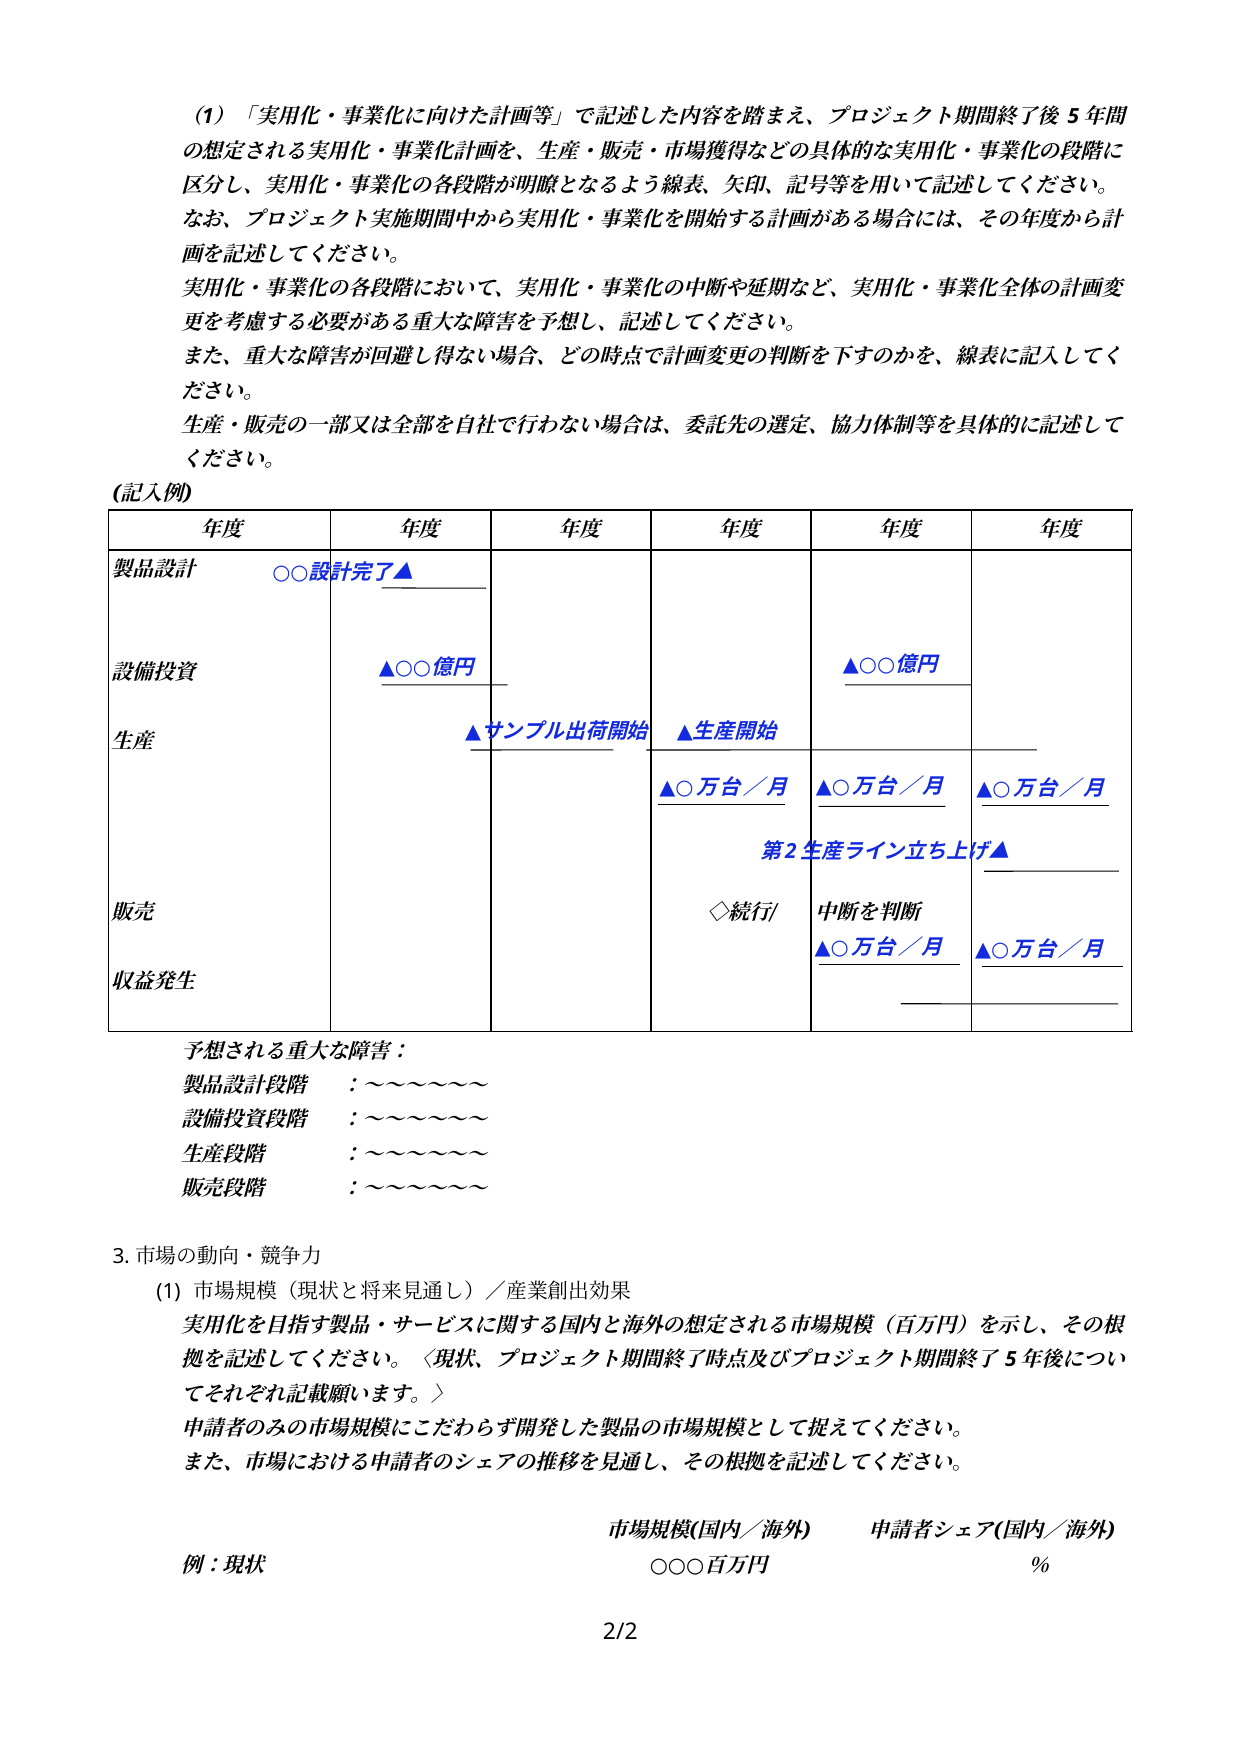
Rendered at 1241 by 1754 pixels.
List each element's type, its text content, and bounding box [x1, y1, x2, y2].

text 例：現状 ○○○百万円 ％ [181, 1546, 1128, 1580]
text 販売段階 ：～～～～～～ [181, 1169, 1128, 1203]
text 実用化を目指す製品・サービスに関する国内と海外の想定される市場規模（百万円）を示し、その根拠を記述してください。〈現状、プロジェクト期間終了時点及びプロジェクト期間終了5年後についてそれぞれ記載願います。〉 [181, 1306, 1128, 1409]
table_header 年度 [972, 511, 1131, 549]
table_cell [331, 551, 490, 1031]
text 設備投資段階 ：～～～～～～ [181, 1101, 1128, 1135]
text 市場規模(国内／海外) 申請者シェア(国内／海外) [181, 1512, 1128, 1546]
text （1）「実用化・事業化に向けた計画等」で記述した内容を踏まえ、プロジェクト期間終了後5年間の想定される実用化・事業化計画を、生産・販売・市場獲得などの具体的な実用化・事業化の段階に区分し、実用化・事業化の各段階が明瞭となるよう線表、矢印、記号等を用いて記述してください。 なお、プロジェクト実施期間中から実用化・事業化を開始する計画がある場合には、その年度から計画を記述してください。 [181, 98, 1128, 269]
table_cell ◇続行/ [652, 551, 810, 749]
text 生産段階 ：～～～～～～ [181, 1135, 1128, 1169]
table_cell [492, 551, 650, 1031]
table_cell 中断を判断 [812, 551, 971, 749]
text (記入例) [112, 475, 1128, 509]
table_cell 製品設計 設備投資 生産 販売 収益発生 [109, 551, 330, 1031]
table_cell ◇続行/ [652, 751, 810, 1031]
text 申請者のみの市場規模にこだわらず開発した製品の市場規模として捉えてください。 [181, 1409, 1128, 1443]
text 実用化・事業化の各段階において、実用化・事業化の中断や延期など、実用化・事業化全体の計画変更を考慮する必要がある重大な障害を予想し、記述してください。 [181, 269, 1128, 338]
text 製品設計段階 ：～～～～～～ [181, 1066, 1128, 1101]
text また、市場における申請者のシェアの推移を見通し、その根拠を記述してください。 [181, 1443, 1128, 1478]
text また、重大な障害が回避し得ない場合、どの時点で計画変更の判断を下すのかを、線表に記入してください。 [181, 338, 1128, 406]
table_header 年度 [109, 511, 330, 549]
text 3. 市場の動向・競争力 [112, 1238, 1128, 1272]
table_header 年度 [331, 511, 490, 549]
table_header 年度 [492, 511, 650, 549]
text 予想される重大な障害： [181, 1032, 1128, 1066]
table_header 年度 [652, 511, 810, 549]
table_header 年度 [812, 511, 971, 549]
table_cell 中断を判断 [812, 751, 971, 1031]
table_cell [972, 551, 1131, 1031]
list 市場規模（現状と将来見通し）／産業創出効果 [156, 1272, 1128, 1306]
text 生産・販売の一部又は全部を自社で行わない場合は、委託先の選定、協力体制等を具体的に記述してください。 [181, 406, 1128, 475]
